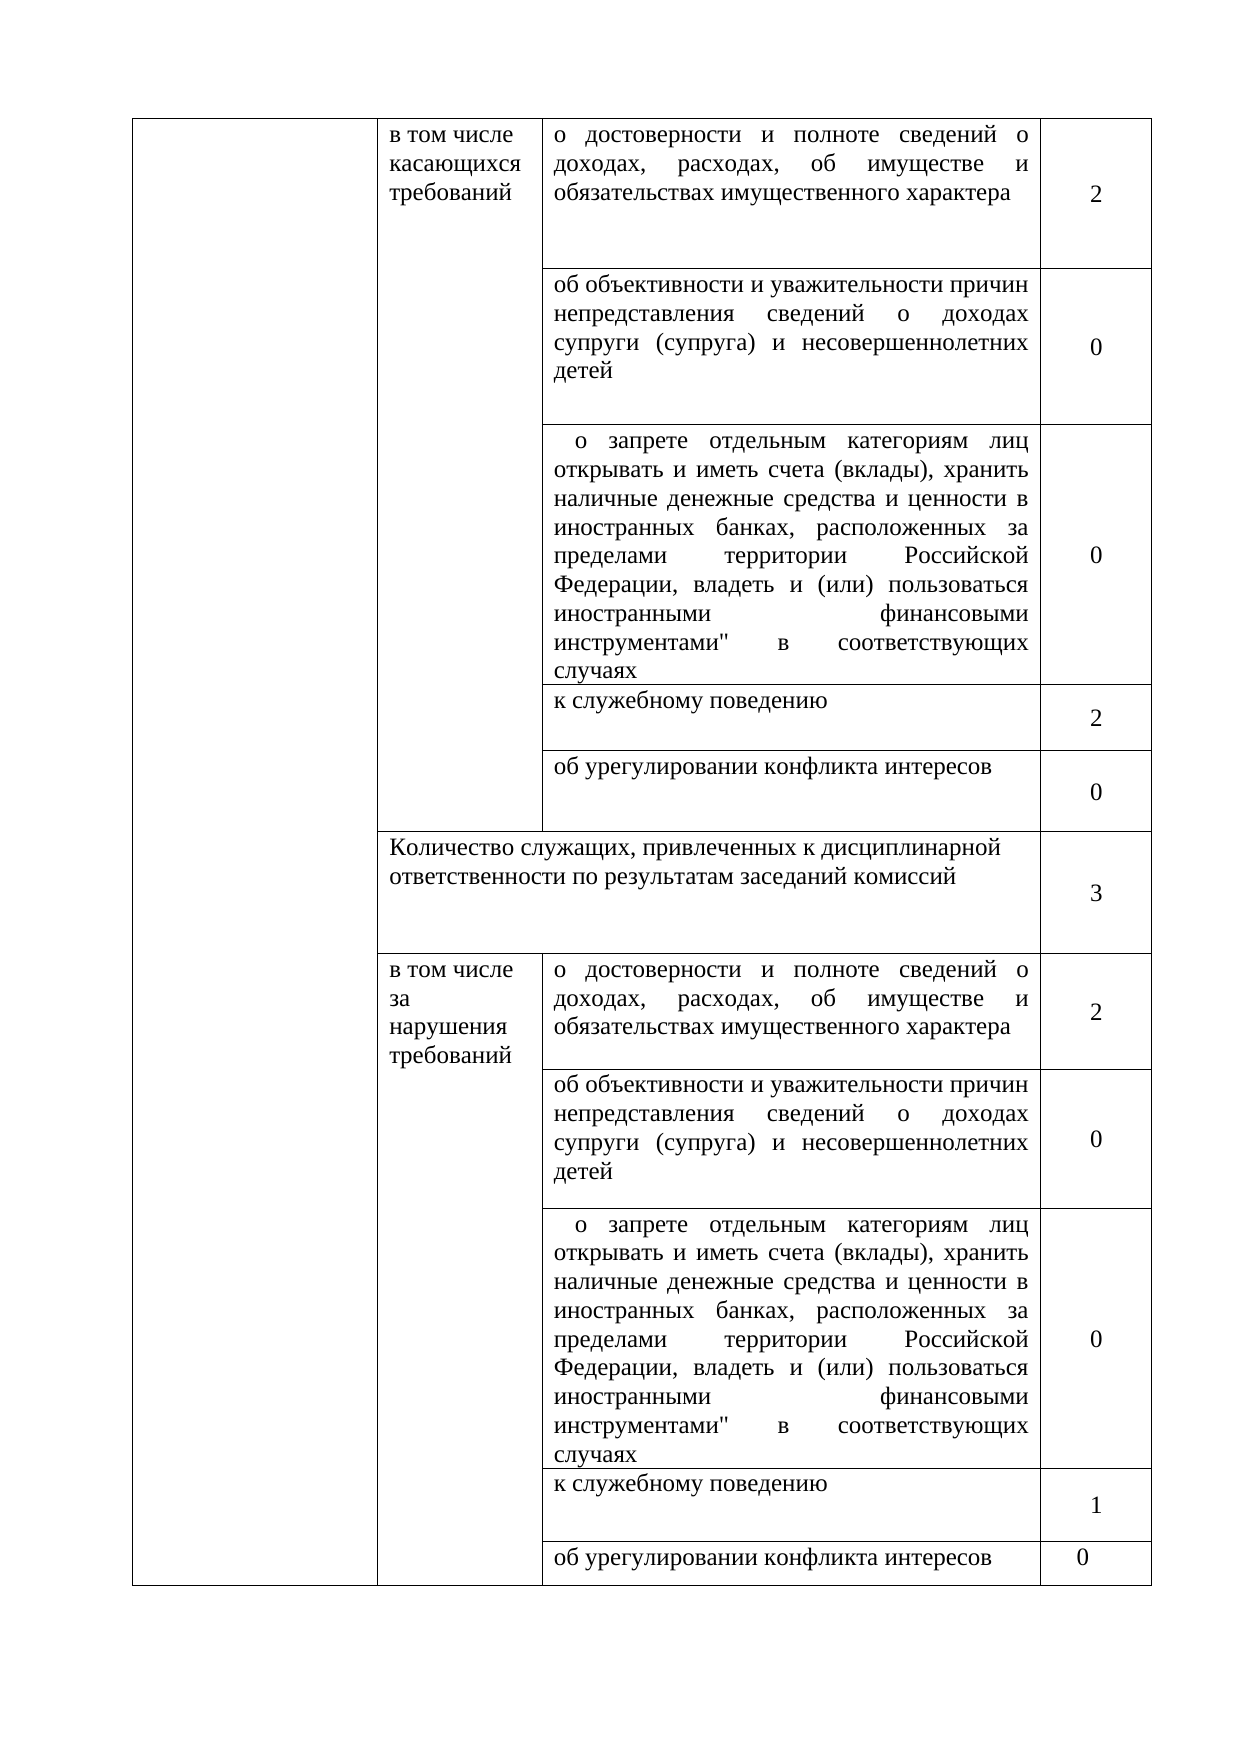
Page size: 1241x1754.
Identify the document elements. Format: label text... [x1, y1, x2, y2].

table_cell об объективности и уважительности причин непредставления сведений о доходах супруги (супруга) и несовершеннолетних детей [543, 1070, 1040, 1208]
table_cell 0 [1041, 425, 1151, 684]
table_cell 0 [1041, 269, 1151, 424]
table_cell в том числе касающихся требований [378, 119, 542, 831]
table_cell Количество служащих, привлеченных к дисциплинарной ответственности по результатам заседаний комиссий [378, 832, 1040, 953]
table_cell о запрете отдельным категориям лиц открывать и иметь счета (вклады), хранить наличные денежные средства и ценности в иностранных банках, расположенных за пределами территории Российской Федерации, владеть и (или) пользоваться иностранными финансовыми инструментами" в соответствующих случаях [543, 425, 1040, 684]
table_cell о запрете отдельным категориям лиц открывать и иметь счета (вклады), хранить наличные денежные средства и ценности в иностранных банках, расположенных за пределами территории Российской Федерации, владеть и (или) пользоваться иностранными финансовыми инструментами" в соответствующих случаях [543, 1209, 1040, 1467]
table_cell об объективности и уважительности причин непредставления сведений о доходах супруги (супруга) и несовершеннолетних детей [543, 269, 1040, 424]
table_cell к служебному поведению [543, 1469, 1040, 1541]
table_cell 2 [1041, 954, 1151, 1068]
table_cell 0 [1041, 1542, 1151, 1584]
table_cell 1 [1041, 1469, 1151, 1541]
table_cell о достоверности и полноте сведений о доходах, расходах, об имуществе и обязательствах имущественного характера [543, 954, 1040, 1068]
table_cell 2 [1041, 119, 1151, 268]
table_cell об урегулировании конфликта интересов [543, 751, 1040, 831]
table_cell о достоверности и полноте сведений о доходах, расходах, об имуществе и обязательствах имущественного характера [543, 119, 1040, 268]
table_cell 0 [1041, 751, 1151, 831]
table_cell об урегулировании конфликта интересов [543, 1542, 1040, 1584]
table_cell 0 [1041, 1070, 1151, 1208]
table_cell 0 [1041, 1209, 1151, 1467]
table_cell в том числе за нарушения требований [378, 954, 542, 1584]
table_cell 2 [1041, 685, 1151, 750]
table_cell к служебному поведению [543, 685, 1040, 750]
table_cell 3 [1041, 832, 1151, 953]
